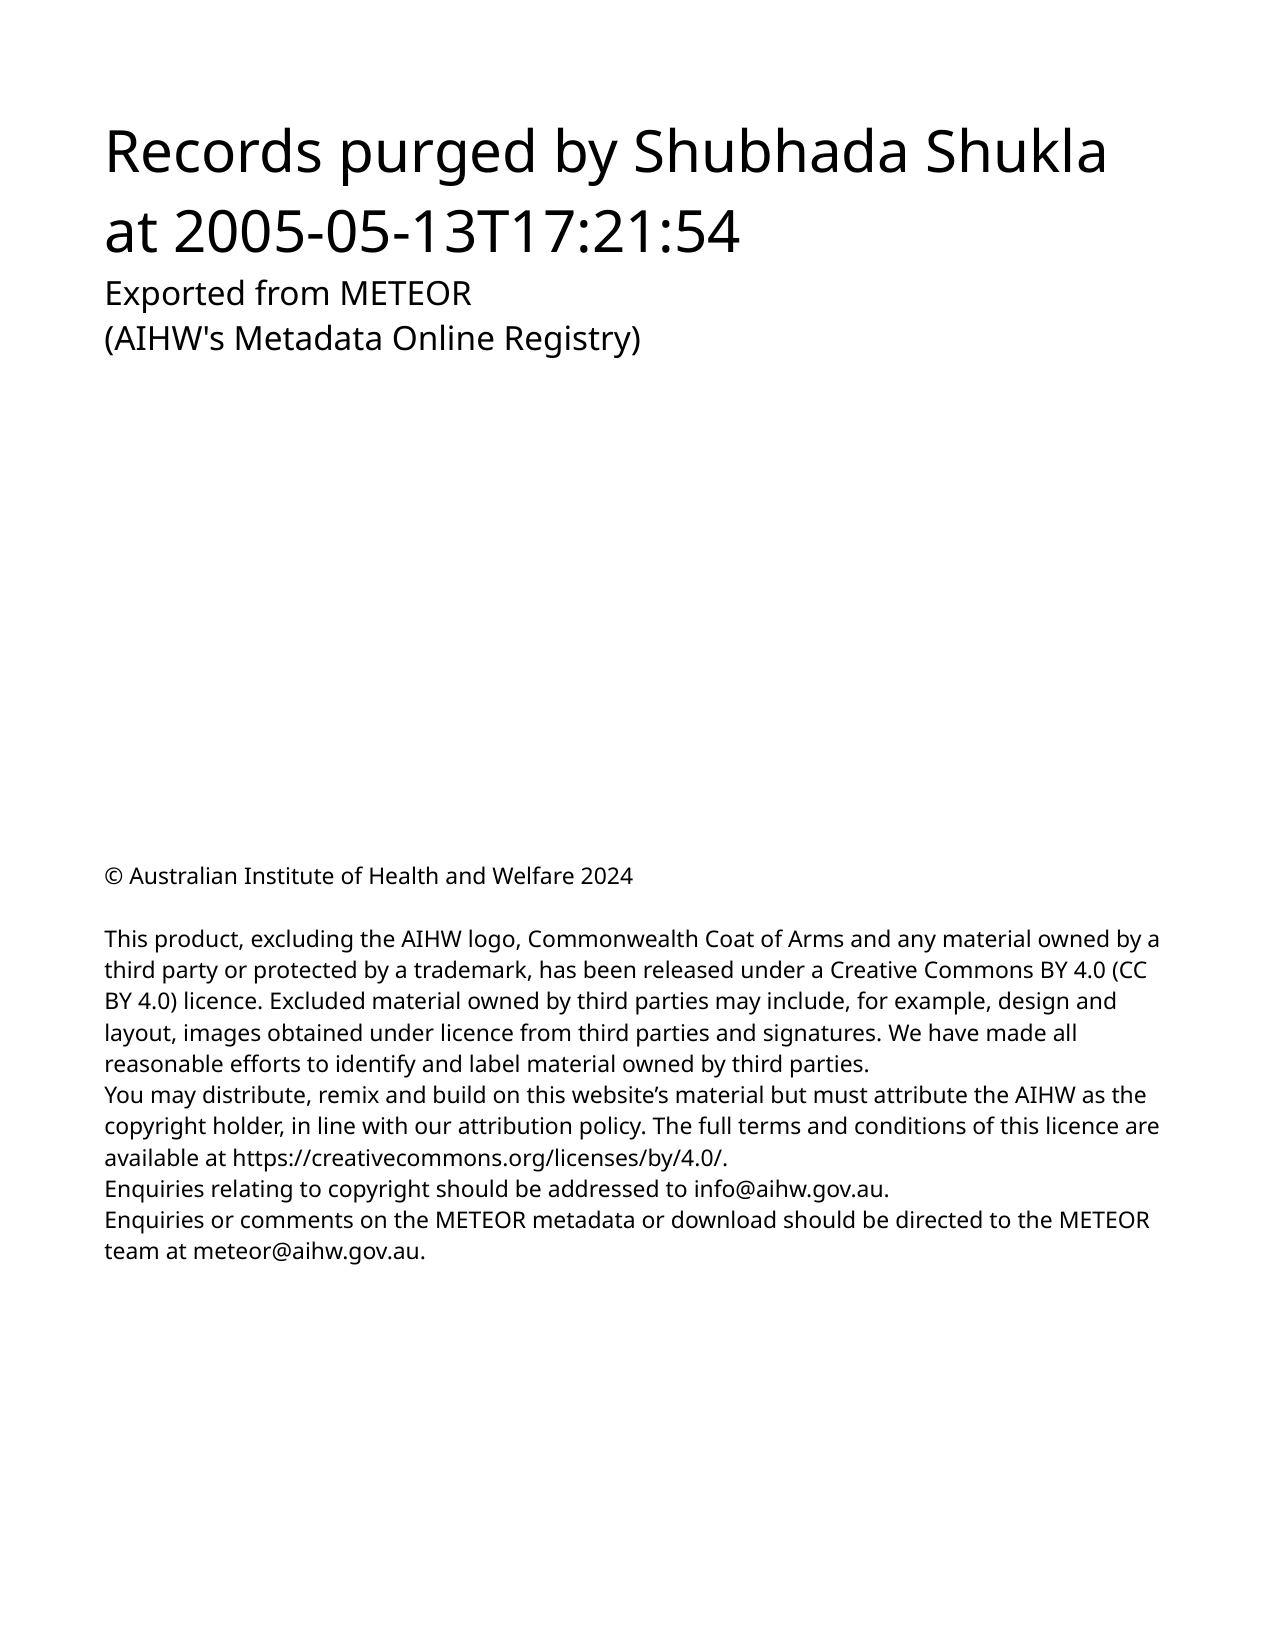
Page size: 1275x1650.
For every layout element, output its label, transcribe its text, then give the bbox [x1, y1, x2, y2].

subtitle Exported from METEOR [104, 269, 1171, 315]
text © Australian Institute of Health and Welfare 2024 [104, 860, 1171, 891]
title Records purged by Shubhada Shukla at 2005-05-13T17:21:54 [104, 110, 1171, 269]
text Enquiries or comments on the METEOR metadata or download should be directed to the METEOR team at meteor@aihw.gov.au. [104, 1204, 1171, 1266]
subtitle (AIHW's Metadata Online Registry) [104, 315, 1171, 360]
text Enquiries relating to copyright should be addressed to info@aihw.gov.au. [104, 1173, 1171, 1204]
text This product, excluding the AIHW logo, Commonwealth Coat of Arms and any material owned by a third party or protected by a trademark, has been released under a Creative Commons BY 4.0 (CC BY 4.0) licence. Excluded material owned by third parties may include, for example, design and layout, images obtained under licence from third parties and signatures. We have made all reasonable efforts to identify and label material owned by third parties. [104, 923, 1171, 1079]
text You may distribute, remix and build on this website’s material but must attribute the AIHW as the copyright holder, in line with our attribution policy. The full terms and conditions of this licence are available at https://creativecommons.org/licenses/by/4.0/. [104, 1079, 1171, 1173]
